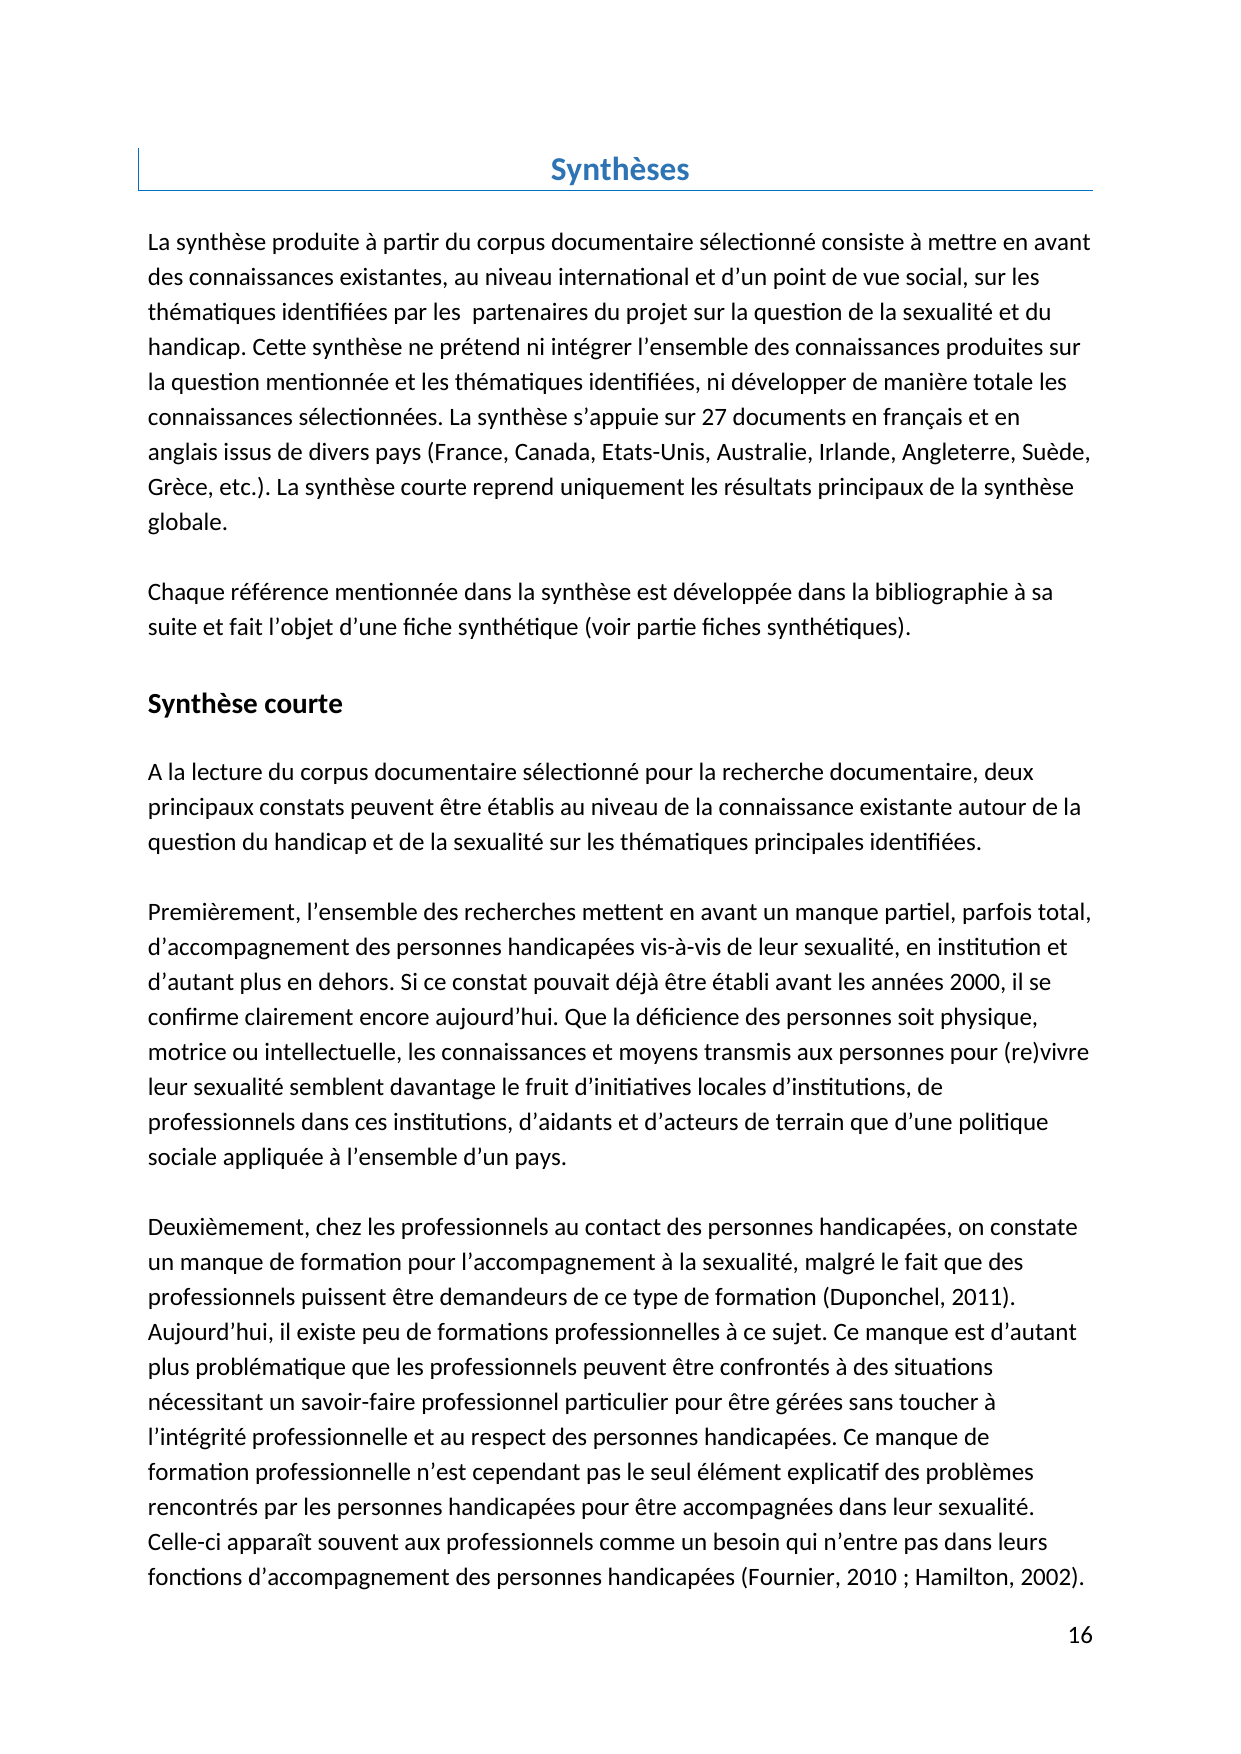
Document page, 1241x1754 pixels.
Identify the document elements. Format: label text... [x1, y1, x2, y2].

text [148, 1211, 1093, 1592]
text Premièrement, l’ensemble des recherches mettent en avant un manque partiel, parfois total, d’accompagnement des personnes handicapées vis-à-vis de leur sexualité, en institution et d’autant plus en dehors. Si ce constat pouvait déjà être établi avant les années 2000, il se confirme clairement encore aujourd’hui. Que la déficience des personnes soit physique, motrice ou intellectuelle, les connaissances et moyens transmis aux personnes pour (re)vivre leur sexualité semblent davantage le fruit d’initiatives locales d’institutions, de professionnels dans ces institutions, d’aidants et d’acteurs de terrain que d’une politique sociale appliquée à l’ensemble d’un pays. [148, 896, 1093, 1172]
text A la lecture du corpus documentaire sélectionné pour la recherche documentaire, deux principaux constats peuvent être établis au niveau de la connaissance existante autour de la question du handicap et de la sexualité sur les thématiques principales identifiées. [148, 756, 1093, 857]
text Chaque référence mentionnée dans la synthèse est développée dans la bibliographie à sa suite et fait l’objet d’une fiche synthétique (voir partie fiches synthétiques). [148, 576, 1093, 642]
text La synthèse produite à partir du corpus documentaire sélectionné consiste à mettre en avant des connaissances existantes, au niveau international et d’un point de vue social, sur les thématiques identifiées par les partenaires du projet sur la question de la sexualité et du handicap. Cette synthèse ne prétend ni intégrer l’ensemble des connaissances produites sur la question mentionnée et les thématiques identifiées, ni développer de manière totale les connaissances sélectionnées. La synthèse s’appuie sur 27 documents en français et en anglais issus de divers pays (France, Canada, Etats-Unis, Australie, Irlande, Angleterre, Suède, Grèce, etc.). La synthèse courte reprend uniquement les résultats principaux de la synthèse globale. [148, 226, 1093, 537]
subtitle Synthèse courte [148, 686, 1093, 721]
subtitle Synthèses [139, 148, 1093, 190]
